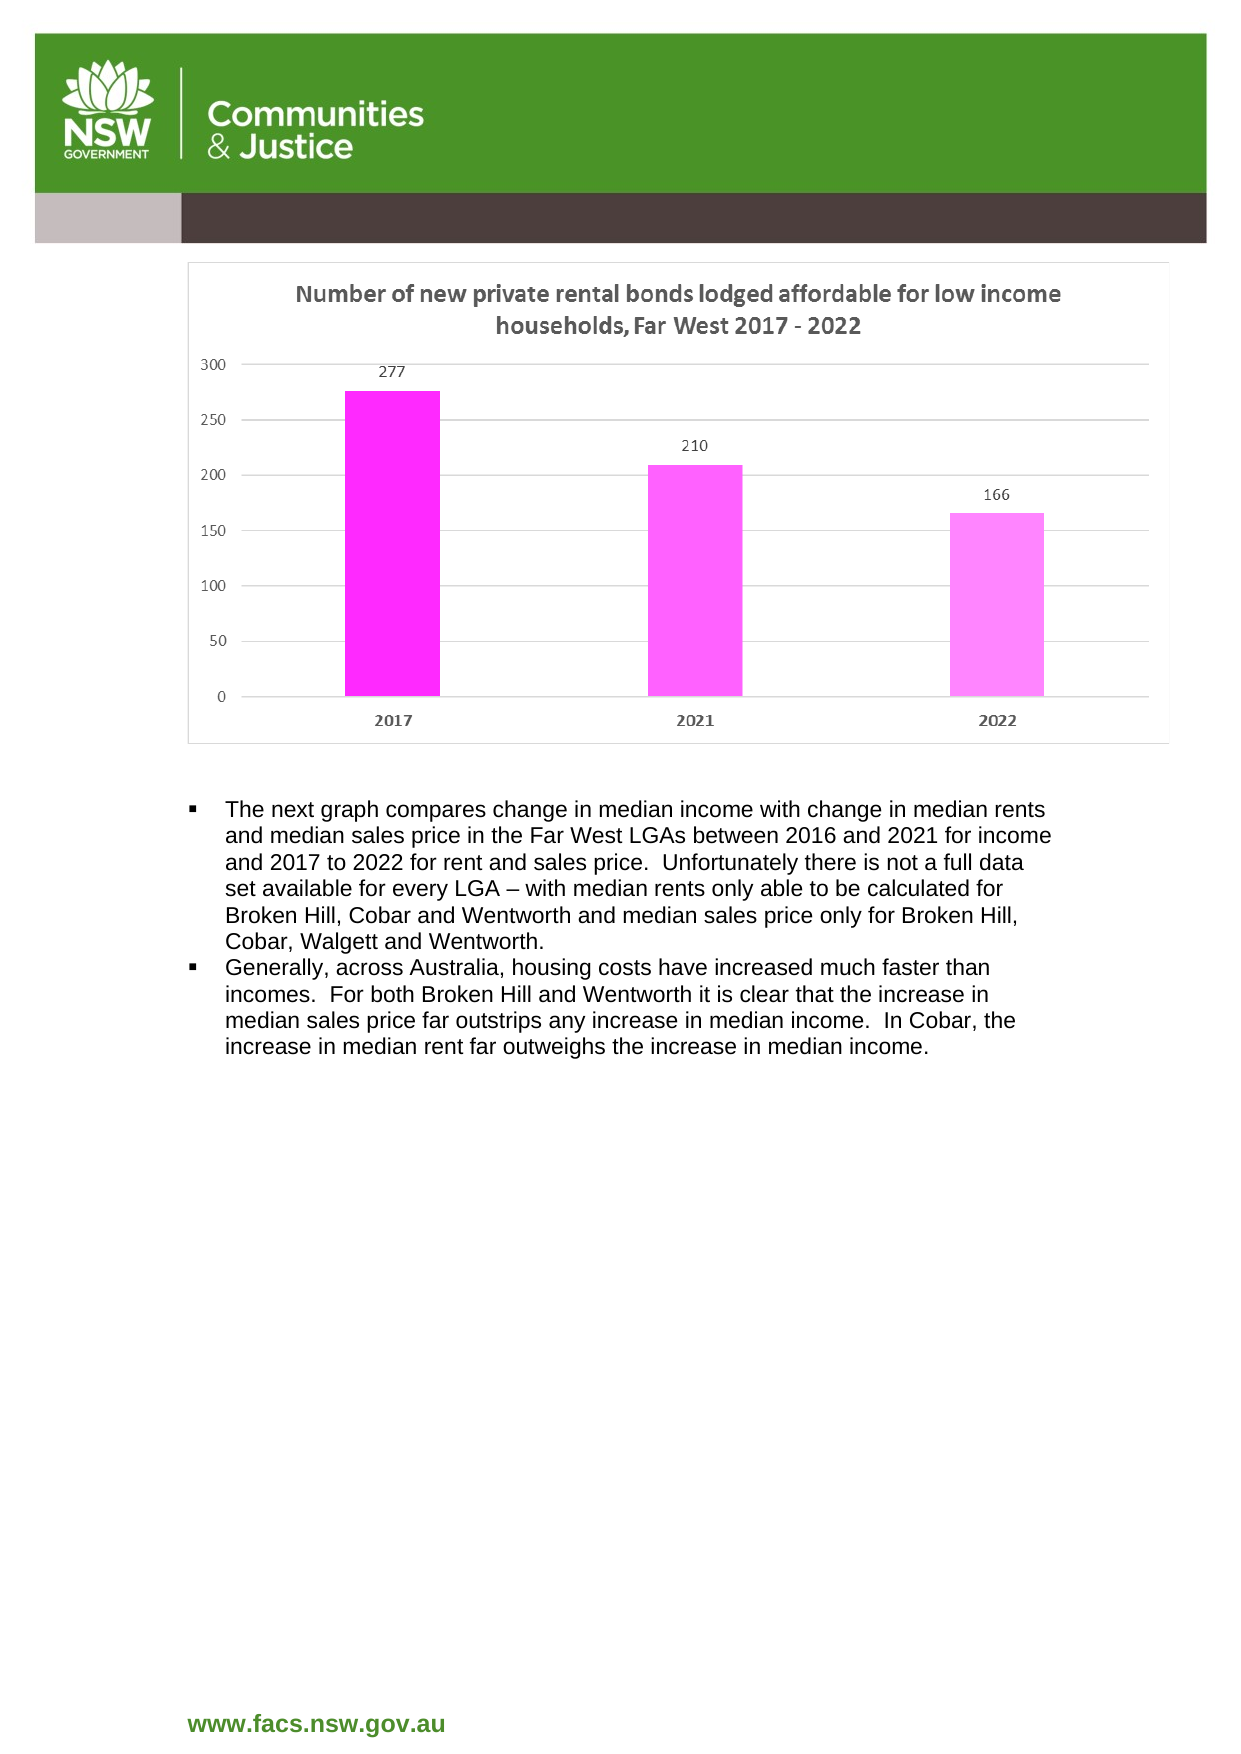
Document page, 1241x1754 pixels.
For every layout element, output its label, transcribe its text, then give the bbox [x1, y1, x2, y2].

picture [6, 4, 1235, 744]
list Generally, across Australia, housing costs have increased much faster than incomes. For both Broken Hill and Wentworth it is clear that the increase in median sales price far outstrips any increase in median income. In Cobar, the increase in median rent far outweighs the increase in median income. [187, 954, 1053, 1060]
list The next graph compares change in median income with change in median rents and median sales price in the Far West LGAs between 2016 and 2021 for income and 2017 to 2022 for rent and sales price. Unfortunately there is not a full data set available for every LGA – with median rents only able to be calculated for Broken Hill, Cobar and Wentworth and median sales price only for Broken Hill, Cobar, Walgett and Wentworth. [187, 796, 1053, 954]
